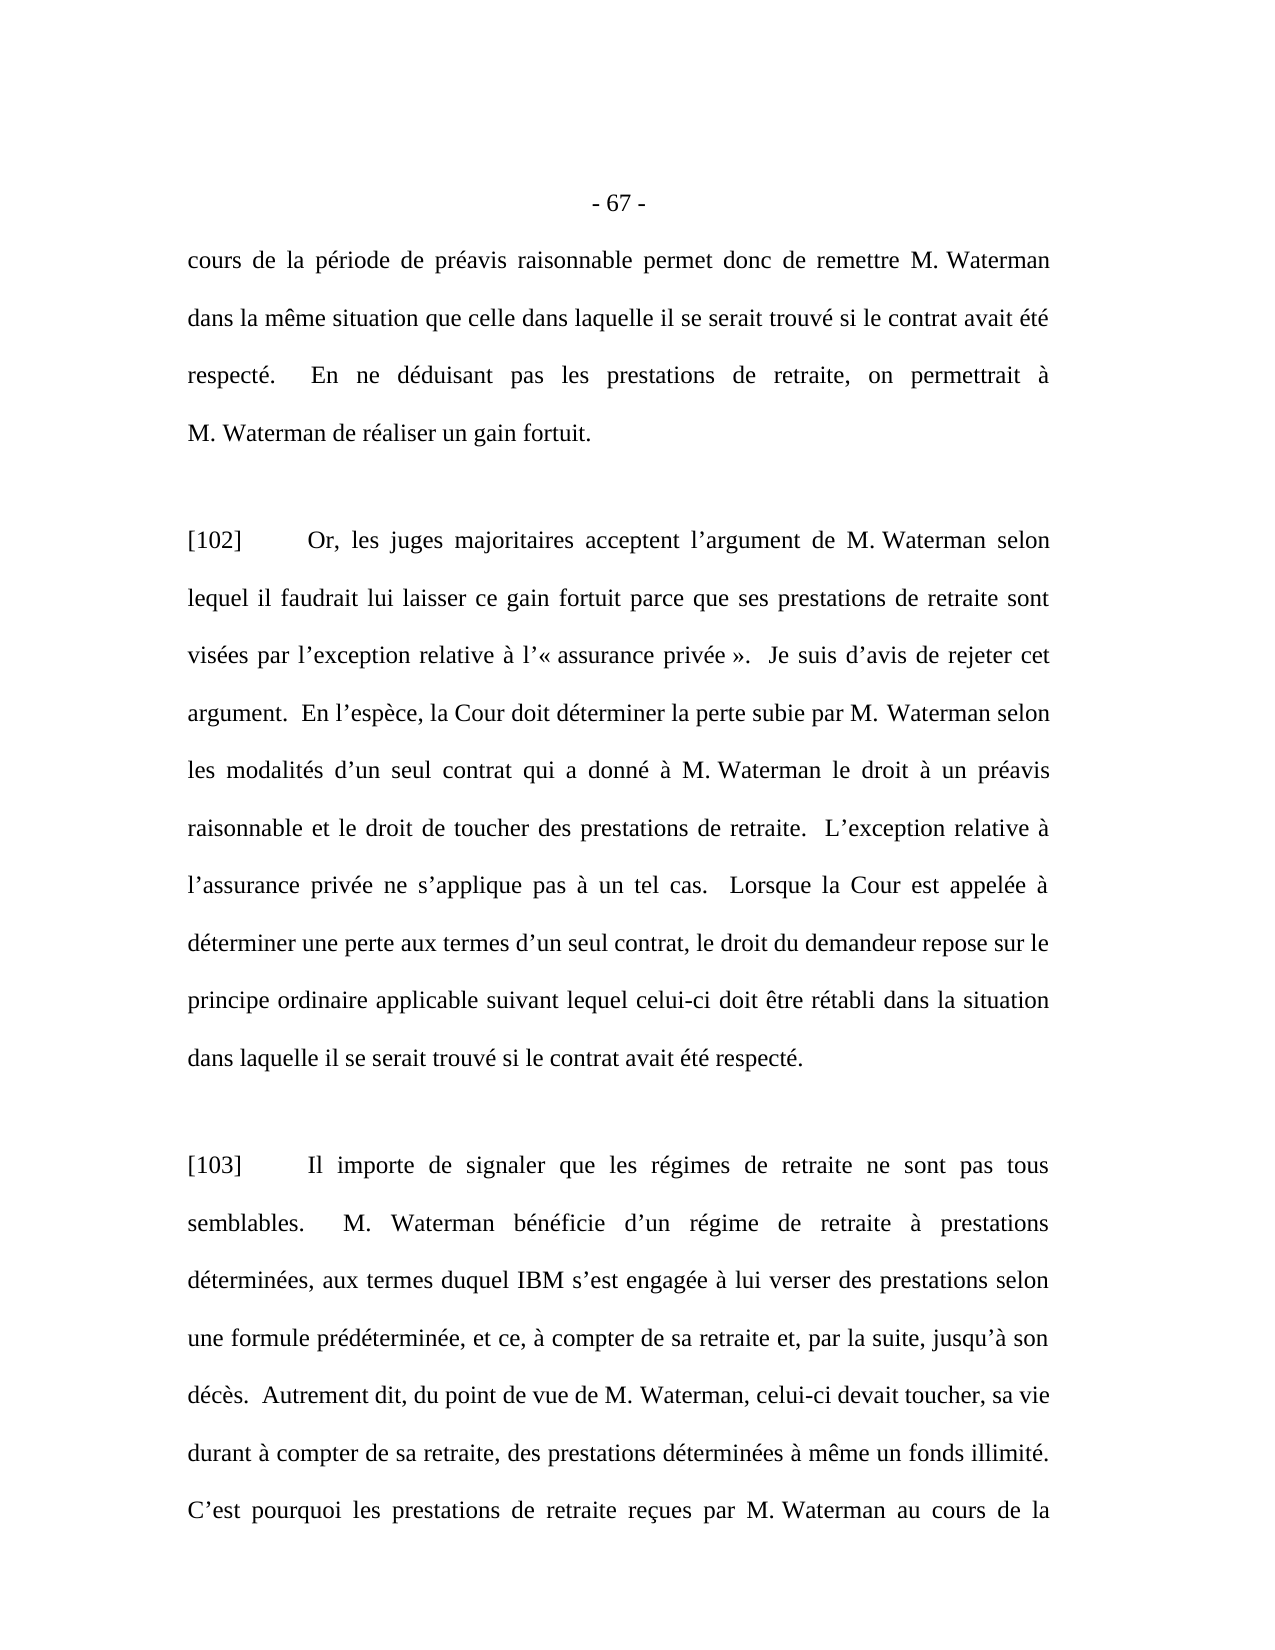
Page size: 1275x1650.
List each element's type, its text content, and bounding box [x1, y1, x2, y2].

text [187, 245, 1050, 446]
text Or, les juges majoritaires acceptent l’argument de M. Waterman selon lequel il faudrait lui laisser ce gain fortuit parce que ses prestations de retraite sont visées par l’exception relative à l’« assurance privée ». Je suis d’avis de rejeter cet argument. En l’espèce, la Cour doit déterminer la perte subie par M. Waterman selon les modalités d’un seul contrat qui a donné à M. Waterman le droit à un préavis raisonnable et le droit de toucher des prestations de retraite. L’exception relative à l’assurance privée ne s’applique pas à un tel cas. Lorsque la Cour est appelée à déterminer une perte aux termes d’un seul contrat, le droit du demandeur repose sur le principe ordinaire applicable suivant lequel celui-ci doit être rétabli dans la situation dans laquelle il se serait trouvé si le contrat avait été respecté. [187, 525, 1050, 1071]
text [187, 1150, 1050, 1524]
